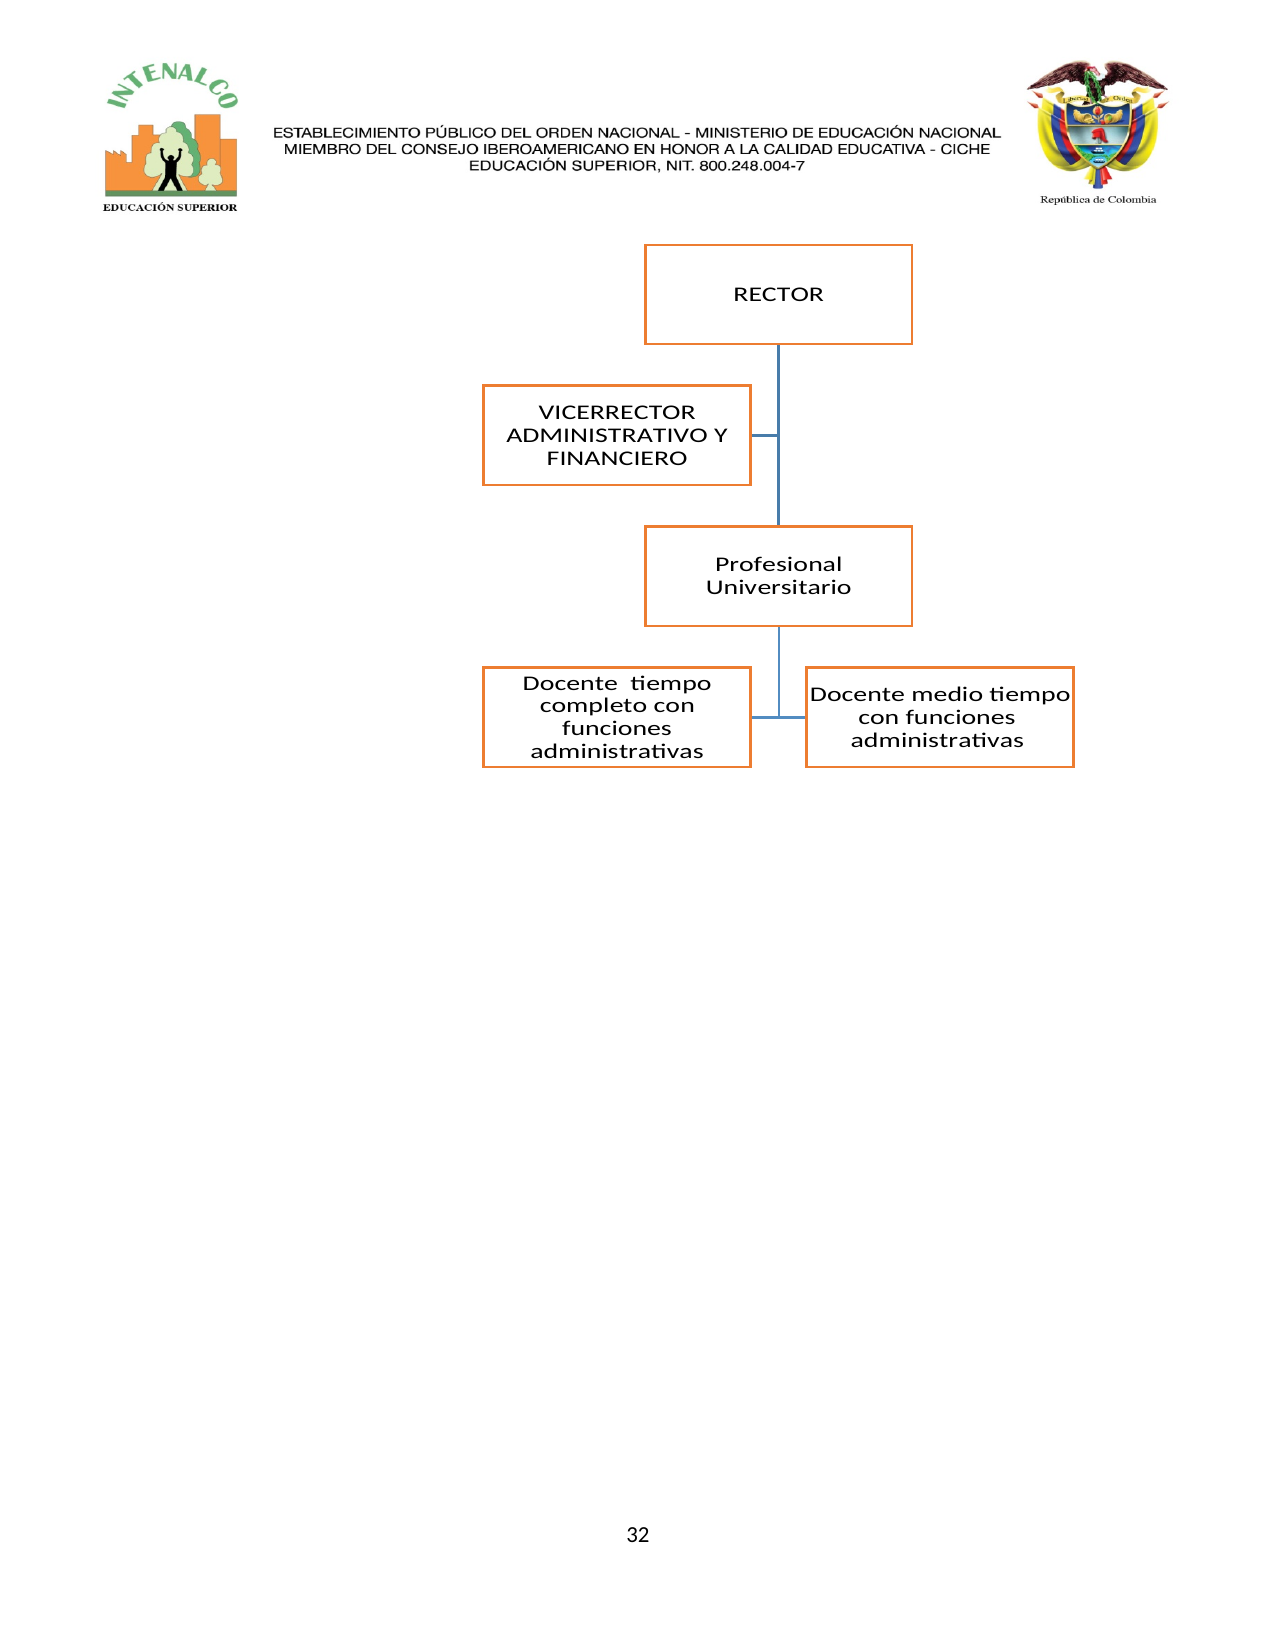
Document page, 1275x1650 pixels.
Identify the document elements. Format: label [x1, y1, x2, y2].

picture [6, 30, 1257, 243]
